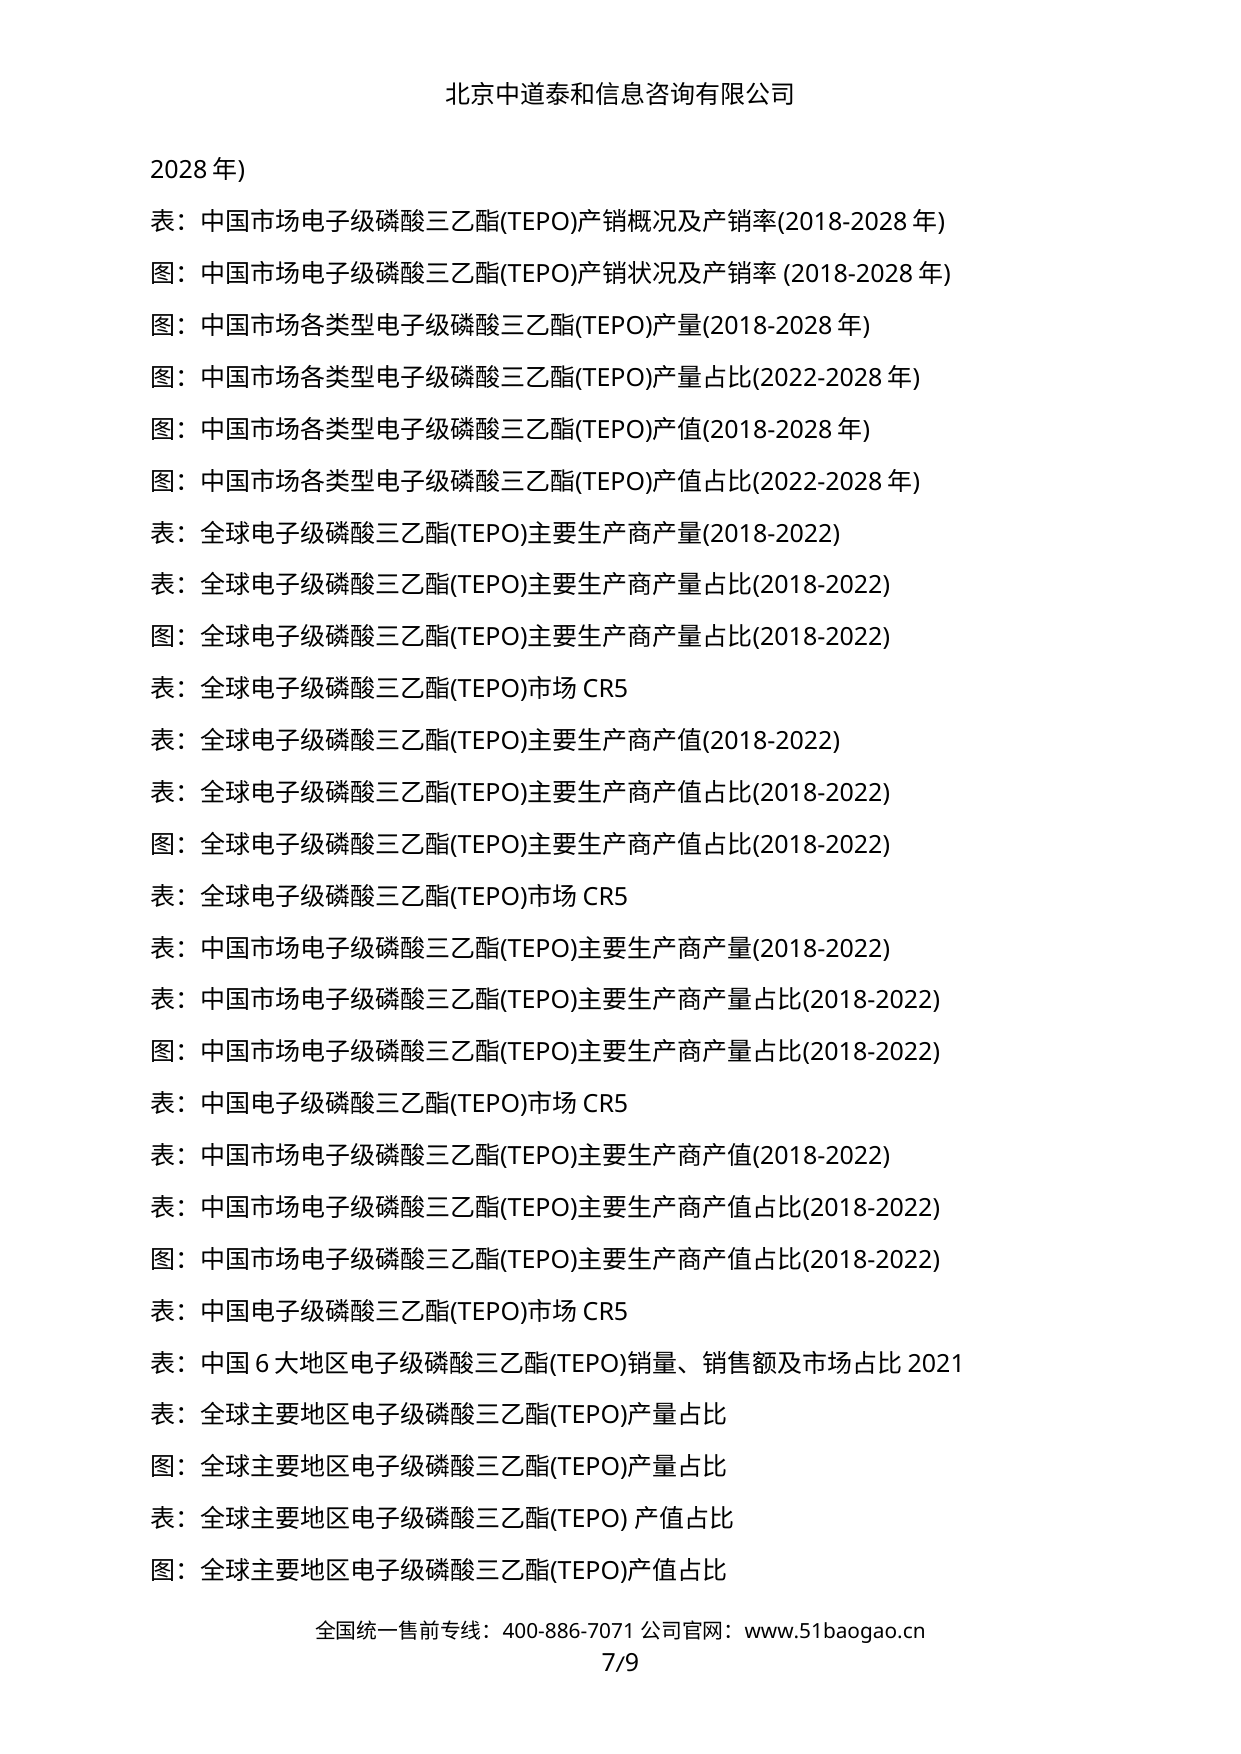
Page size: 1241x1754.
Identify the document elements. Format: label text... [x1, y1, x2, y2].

text 表：全球主要地区电子级磷酸三乙酯(TEPO) 产值占比 [150, 1499, 1090, 1535]
text 表：全球电子级磷酸三乙酯(TEPO)主要生产商产值(2018-2022) [150, 721, 1090, 757]
text 图：中国市场各类型电子级磷酸三乙酯(TEPO)产量(2018-2028年) [150, 306, 1090, 342]
text 表：全球电子级磷酸三乙酯(TEPO)主要生产商产值占比(2018-2022) [150, 772, 1090, 809]
text 图：中国市场各类型电子级磷酸三乙酯(TEPO)产值占比(2022-2028年) [150, 461, 1090, 497]
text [150, 1551, 1090, 1587]
text 表：中国电子级磷酸三乙酯(TEPO)市场CR5 [150, 1084, 1090, 1120]
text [150, 150, 1090, 186]
text 图：中国市场电子级磷酸三乙酯(TEPO)主要生产商产量占比(2018-2022) [150, 1032, 1090, 1068]
text 表：中国市场电子级磷酸三乙酯(TEPO)主要生产商产量(2018-2022) [150, 928, 1090, 964]
text 表：中国电子级磷酸三乙酯(TEPO)市场CR5 [150, 1291, 1090, 1327]
text 表：全球电子级磷酸三乙酯(TEPO)市场CR5 [150, 669, 1090, 705]
text 图：全球电子级磷酸三乙酯(TEPO)主要生产商产值占比(2018-2022) [150, 824, 1090, 861]
text 表：中国市场电子级磷酸三乙酯(TEPO)主要生产商产值占比(2018-2022) [150, 1187, 1090, 1224]
text 图：中国市场电子级磷酸三乙酯(TEPO)产销状况及产销率 (2018-2028年) [150, 254, 1090, 290]
text 表：中国6大地区电子级磷酸三乙酯(TEPO)销量、销售额及市场占比 2021 [150, 1343, 1090, 1379]
text 图：中国市场各类型电子级磷酸三乙酯(TEPO)产量占比(2022-2028年) [150, 357, 1090, 394]
text 图：全球电子级磷酸三乙酯(TEPO)主要生产商产量占比(2018-2022) [150, 617, 1090, 653]
text 表：中国市场电子级磷酸三乙酯(TEPO)主要生产商产量占比(2018-2022) [150, 980, 1090, 1016]
text 图：中国市场各类型电子级磷酸三乙酯(TEPO)产值(2018-2028年) [150, 409, 1090, 446]
text 表：全球电子级磷酸三乙酯(TEPO)市场CR5 [150, 876, 1090, 912]
text 表：全球主要地区电子级磷酸三乙酯(TEPO)产量占比 [150, 1395, 1090, 1431]
text 表：全球电子级磷酸三乙酯(TEPO)主要生产商产量占比(2018-2022) [150, 565, 1090, 601]
text 表：中国市场电子级磷酸三乙酯(TEPO)产销概况及产销率(2018-2028年) [150, 202, 1090, 238]
text 图：中国市场电子级磷酸三乙酯(TEPO)主要生产商产值占比(2018-2022) [150, 1239, 1090, 1276]
text 表：中国市场电子级磷酸三乙酯(TEPO)主要生产商产值(2018-2022) [150, 1136, 1090, 1172]
text 图：全球主要地区电子级磷酸三乙酯(TEPO)产量占比 [150, 1447, 1090, 1483]
text 表：全球电子级磷酸三乙酯(TEPO)主要生产商产量(2018-2022) [150, 513, 1090, 549]
